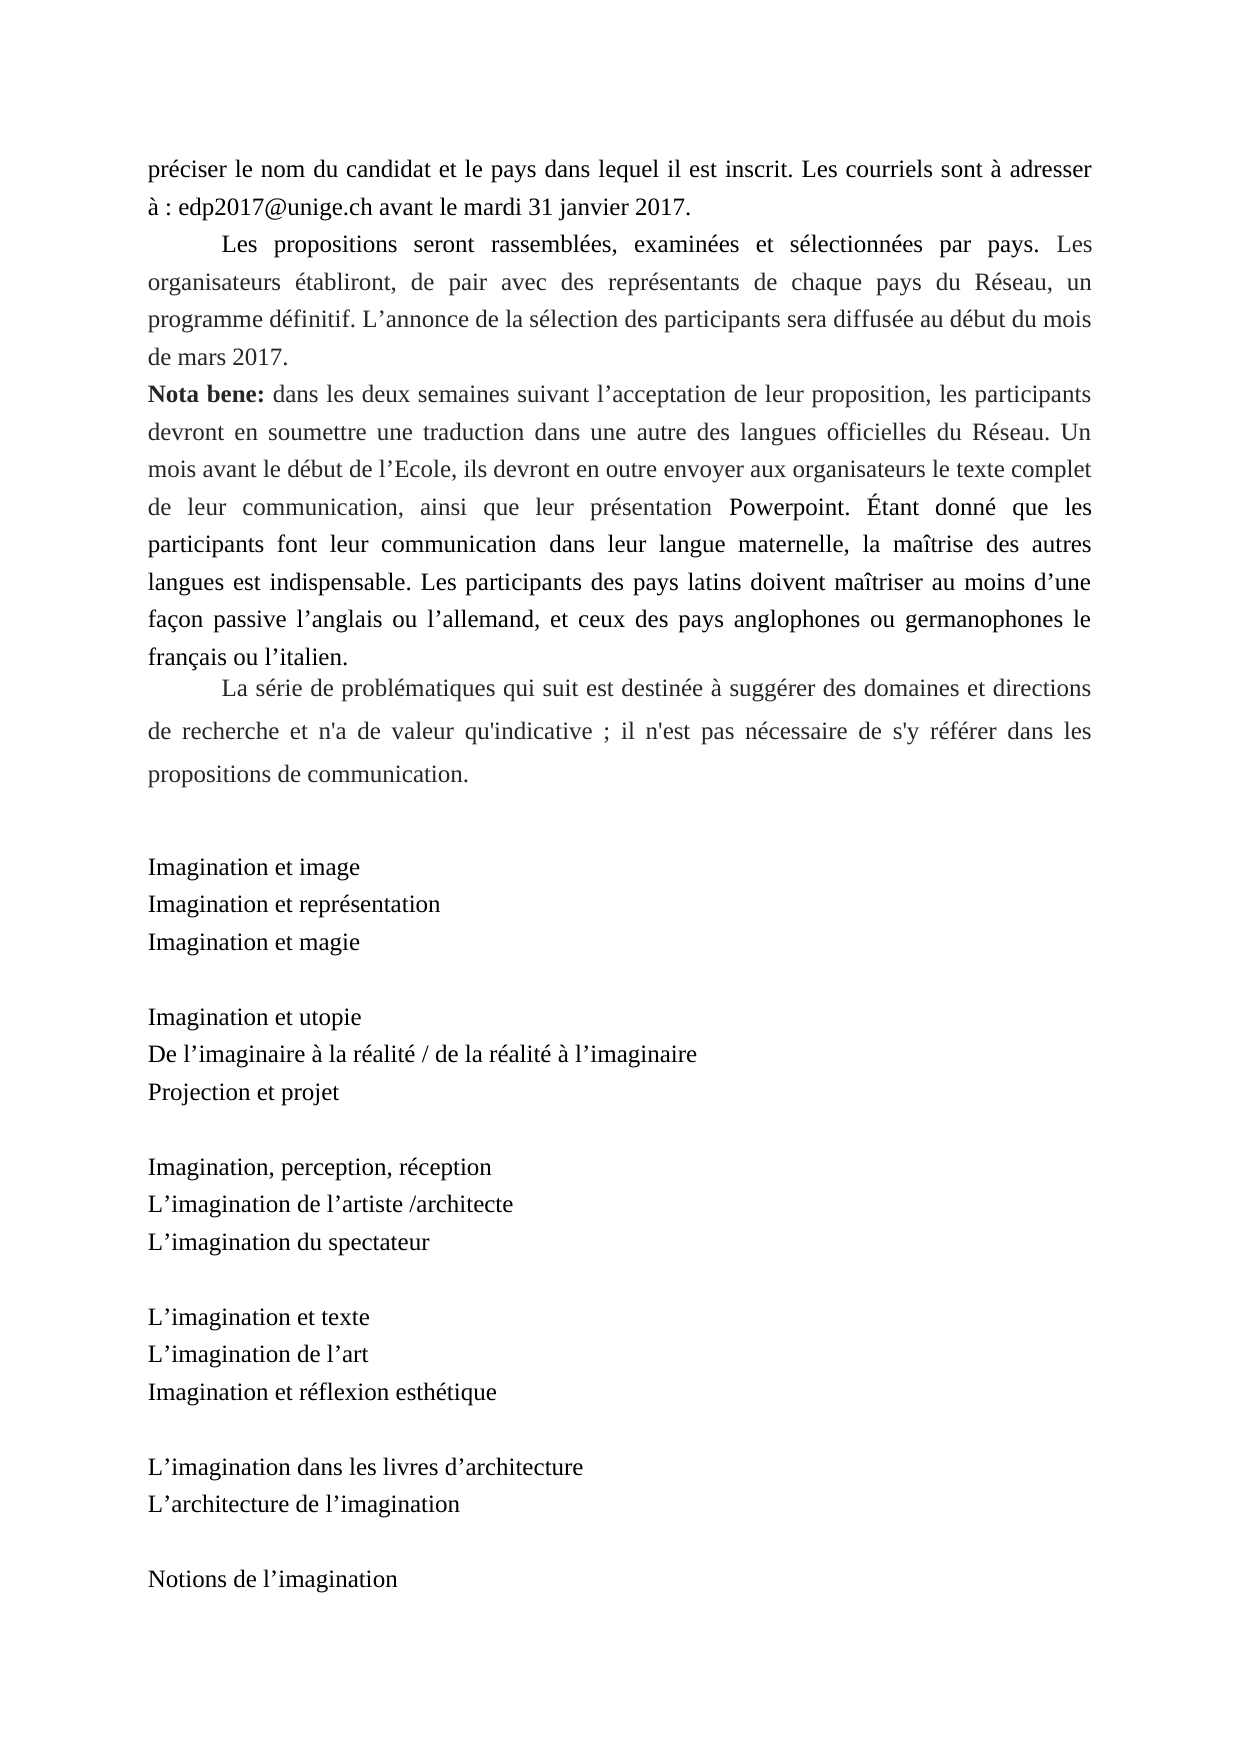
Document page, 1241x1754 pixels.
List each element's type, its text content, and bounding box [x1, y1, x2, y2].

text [148, 148, 1093, 223]
text L’imagination et texte [148, 1295, 1093, 1333]
text Les propositions seront rassemblées, examinées et sélectionnées par pays. Les organisateurs établiront, de pair avec des représentants de chaque pays du Réseau, un programme définitif. L’annonce de la sélection des participants sera diffusée au début du mois de mars 2017. [148, 223, 1093, 373]
text Notions de l’imagination [148, 1558, 1093, 1595]
text Imagination et représentation [148, 883, 1093, 920]
text L’imagination dans les livres d’architecture [148, 1445, 1093, 1483]
text De l’imaginaire à la réalité / de la réalité à l’imaginaire [148, 1033, 1093, 1070]
text Imagination et image [148, 845, 1093, 883]
text Imagination et utopie [148, 995, 1093, 1033]
text Imagination et magie [148, 920, 1093, 958]
text Imagination et réflexion esthétique [148, 1370, 1093, 1408]
text Imagination, perception, réception [148, 1145, 1093, 1183]
text L’imagination de l’artiste /architecte [148, 1183, 1093, 1220]
text Nota bene: dans les deux semaines suivant l’acceptation de leur proposition, les participants devront en soumettre une traduction dans une autre des langues officielles du Réseau. Un mois avant le début de l’Ecole, ils devront en outre envoyer aux organisateurs le texte complet de leur communication, ainsi que leur présentation Powerpoint. Étant donné que les participants font leur communication dans leur langue maternelle, la maîtrise des autres langues est indispensable. Les participants des pays latins doivent maîtriser au moins d’une façon passive l’anglais ou l’allemand, et ceux des pays anglophones ou germanophones le français ou l’italien. [148, 373, 1093, 673]
text Projection et projet [148, 1070, 1093, 1108]
text L’architecture de l’imagination [148, 1483, 1093, 1520]
text La série de problématiques qui suit est destinée à suggérer des domaines et directions de recherche et n'a de valeur qu'indicative ; il n'est pas nécessaire de s'y référer dans les propositions de communication. [148, 673, 1093, 788]
text L’imagination du spectateur [148, 1220, 1093, 1258]
text L’imagination de l’art [148, 1333, 1093, 1370]
